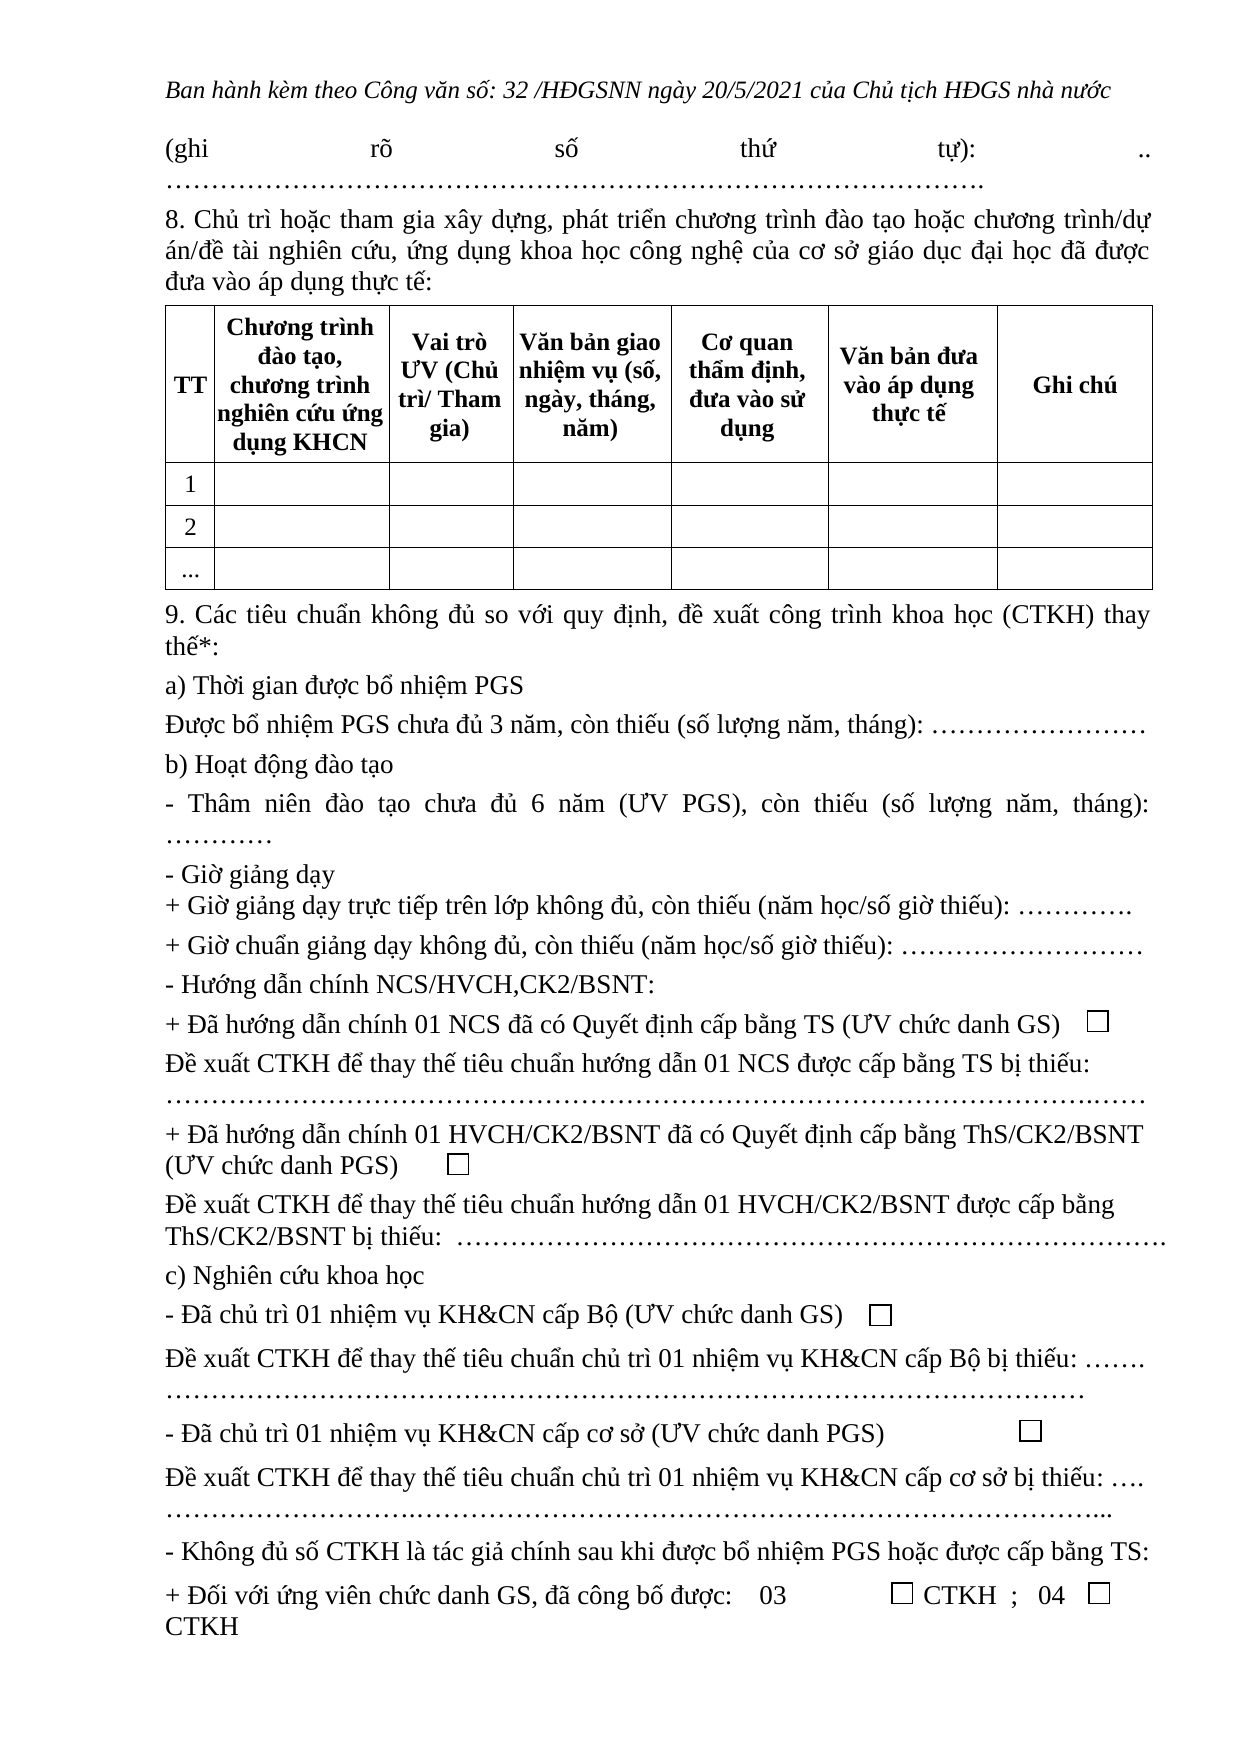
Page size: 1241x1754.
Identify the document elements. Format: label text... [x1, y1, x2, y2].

table_header Văn bản giao nhiệm vụ (số, ngày, tháng, năm) [514, 306, 671, 462]
table_cell [829, 548, 997, 589]
table_cell [998, 463, 1152, 504]
text a) Thời gian được bổ nhiệm PGS [165, 669, 1152, 700]
text b) Hoạt động đào tạo [165, 748, 1152, 779]
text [165, 132, 1152, 195]
text Đề xuất CTKH để thay thế tiêu chuẩn hướng dẫn 01 HVCH/CK2/BSNT được cấp bằng ThS/CK2/BSNT bị thiếu: ……………………………………………………………………. [165, 1188, 1169, 1251]
table_header Văn bản đưa vào áp dụng thực tế [829, 306, 997, 462]
text + Đã hướng dẫn chính 01 HVCH/CK2/BSNT đã có Quyết định cấp bằng ThS/CK2/BSNT (ƯV chức danh PGS) [165, 1118, 1152, 1180]
table_cell [672, 463, 828, 504]
table_cell [390, 548, 513, 589]
text + Đối với ứng viên chức danh GS, đã công bố được: 03 CTKH ; 04 CTKH [165, 1579, 1152, 1641]
text - Không đủ số CTKH là tác giả chính sau khi được bổ nhiệm PGS hoặc được cấp bằng TS: [165, 1535, 1152, 1567]
table_header Chương trình đào tạo, chương trình nghiên cứu ứng dụng KHCN [215, 306, 389, 462]
table_cell [672, 548, 828, 589]
text Được bổ nhiệm PGS chưa đủ 3 năm, còn thiếu (số lượng năm, tháng): …………………… [165, 708, 1152, 740]
table_cell [672, 506, 828, 547]
table_cell [514, 548, 671, 589]
table_cell [514, 463, 671, 504]
table_cell 1 [166, 463, 214, 504]
table_header TT [166, 306, 214, 462]
table_cell [390, 506, 513, 547]
table_cell 2 [166, 506, 214, 547]
table_cell [998, 548, 1152, 589]
table_cell [514, 506, 671, 547]
table_cell [829, 506, 997, 547]
text - Hướng dẫn chính NCS/HVCH,CK2/BSNT: [165, 968, 1152, 999]
table_cell [829, 463, 997, 504]
table_cell [215, 506, 389, 547]
text Đề xuất CTKH để thay thế tiêu chuẩn chủ trì 01 nhiệm vụ KH&CN cấp cơ sở bị thiếu: ….……………………….…………………………………………………………………... [165, 1461, 1152, 1523]
text Đề xuất CTKH để thay thế tiêu chuẩn chủ trì 01 nhiệm vụ KH&CN cấp Bộ bị thiếu: …….………………………………………………………………………………………… [165, 1342, 1152, 1404]
text c) Nghiên cứu khoa học [165, 1259, 1152, 1290]
table_header Ghi chú [998, 306, 1152, 462]
text Đề xuất CTKH để thay thế tiêu chuẩn hướng dẫn 01 NCS được cấp bằng TS bị thiếu: ………………………………………………………………………………………….…… [165, 1047, 1152, 1109]
text - Giờ giảng dạy + Giờ giảng dạy trực tiếp trên lớp không đủ, còn thiếu (năm học/số giờ thiếu): …………. [165, 858, 1152, 920]
text - Đã chủ trì 01 nhiệm vụ KH&CN cấp cơ sở (ƯV chức danh PGS) [165, 1417, 1152, 1448]
table_header Vai trò ƯV (Chủ trì/ Tham gia) [390, 306, 513, 462]
table_cell [390, 463, 513, 504]
text + Đã hướng dẫn chính 01 NCS đã có Quyết định cấp bằng TS (ƯV chức danh GS) [165, 1008, 1152, 1039]
table_cell [215, 463, 389, 504]
text - Thâm niên đào tạo chưa đủ 6 năm (ƯV PGS), còn thiếu (số lượng năm, tháng): ………… [165, 787, 1152, 850]
table_cell [215, 548, 389, 589]
text 9. Các tiêu chuẩn không đủ so với quy định, đề xuất công trình khoa học (CTKH) thay thế*: [165, 598, 1152, 661]
text + Giờ chuẩn giảng dạy không đủ, còn thiếu (năm học/số giờ thiếu): ……………………… [165, 929, 1152, 960]
table_cell ... [166, 548, 214, 589]
text 8. Chủ trì hoặc tham gia xây dựng, phát triển chương trình đào tạo hoặc chương trình/dự án/đề tài nghiên cứu, ứng dụng khoa học công nghệ của cơ sở giáo dục đại học đã được đưa vào áp dụng thực tế: [165, 203, 1152, 297]
table_cell [998, 506, 1152, 547]
table_header Cơ quan thẩm định, đưa vào sử dụng [672, 306, 828, 462]
text - Đã chủ trì 01 nhiệm vụ KH&CN cấp Bộ (ƯV chức danh GS) [165, 1298, 1152, 1330]
